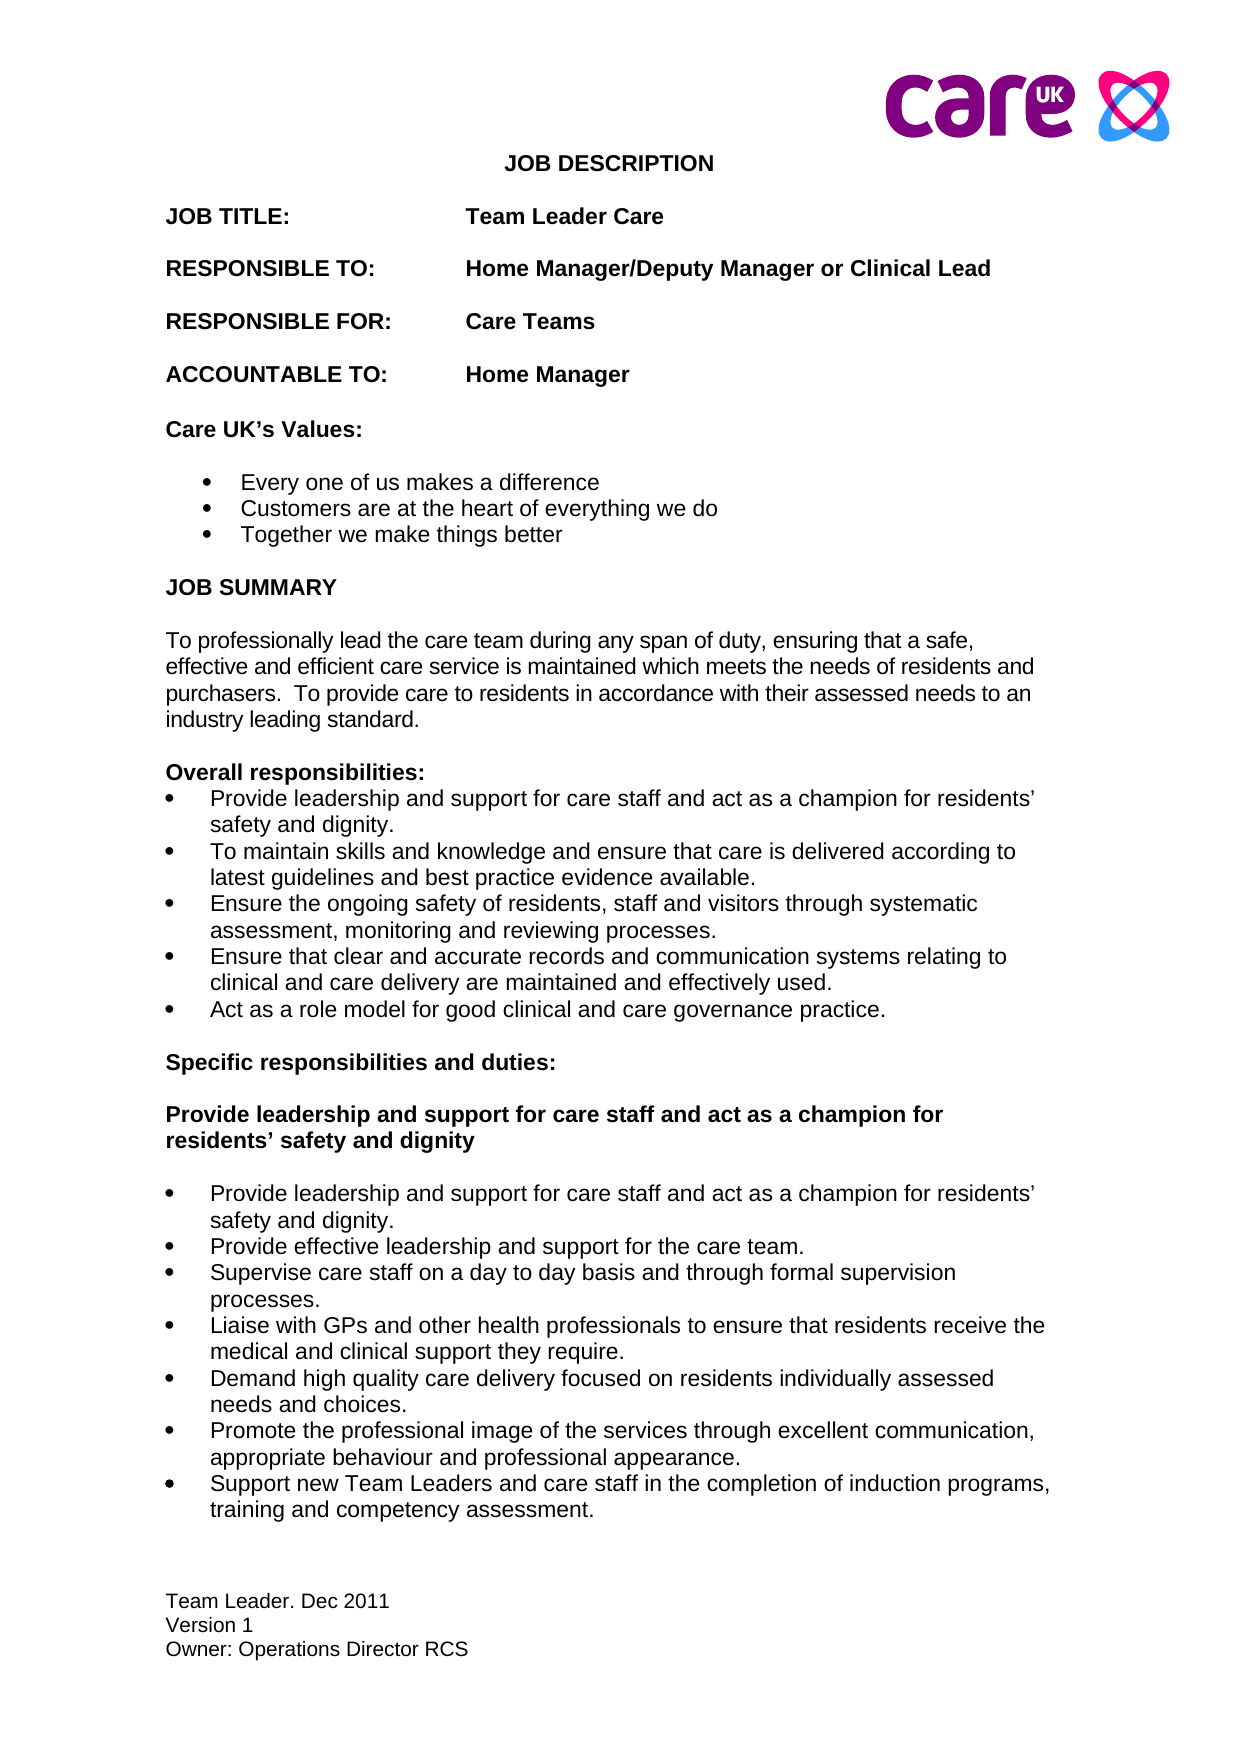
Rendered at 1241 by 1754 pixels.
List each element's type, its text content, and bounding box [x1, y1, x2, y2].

text RESPONSIBLE FOR: Care Teams [165, 308, 1053, 334]
text ACCOUNTABLE TO: Home Manager [165, 361, 1053, 387]
list Customers are at the heart of everything we do [203, 495, 1053, 521]
list Promote the professional image of the services through excellent communication, appropriate behaviour and professional appearance. [165, 1417, 1053, 1470]
list Provide leadership and support for care staff and act as a champion for residents’ safety and dignity. [165, 785, 1053, 838]
list Together we make things better [203, 521, 1053, 548]
text RESPONSIBLE TO: Home Manager/Deputy Manager or Clinical Lead [165, 255, 1053, 282]
list Demand high quality care delivery focused on residents individually assessed needs and choices. [165, 1365, 1053, 1417]
text Provide leadership and support for care staff and act as a champion for residents’ safety and dignity [165, 1101, 1053, 1154]
list To maintain skills and knowledge and ensure that care is delivered according to latest guidelines and best practice evidence available. [165, 838, 1053, 890]
subtitle JOB DESCRIPTION [165, 150, 1053, 176]
list Ensure that clear and accurate records and communication systems relating to clinical and care delivery are maintained and effectively used. [165, 943, 1053, 996]
text Overall responsibilities: [165, 758, 1053, 785]
list Ensure the ongoing safety of residents, staff and visitors through systematic assessment, monitoring and reviewing processes. [165, 890, 1053, 943]
text JOB TITLE: Team Leader Care [165, 203, 1053, 229]
list Provide leadership and support for care staff and act as a champion for residents’ safety and dignity. [165, 1180, 1053, 1233]
list Liaise with GPs and other health professionals to ensure that residents receive the medical and clinical support they require. [165, 1312, 1053, 1365]
text To professionally lead the care team during any span of duty, ensuring that a safe, effective and efficient care service is maintained which meets the needs of residents and purchasers. To provide care to residents in accordance with their assessed needs to an industry leading standard. [0, 627, 1053, 732]
list Provide effective leadership and support for the care team. [165, 1233, 1053, 1259]
subtitle JOB SUMMARY [165, 574, 1053, 600]
list Supervise care staff on a day to day basis and through formal supervision processes. [165, 1259, 1053, 1312]
list Support new Team Leaders and care staff in the completion of induction programs, training and competency assessment. [165, 1470, 1053, 1523]
text Care UK’s Values: [165, 416, 1053, 442]
list Act as a role model for good clinical and care governance practice. [165, 996, 1053, 1022]
list Every one of us makes a difference [203, 469, 1053, 495]
text Specific responsibilities and duties: [165, 1048, 1053, 1075]
